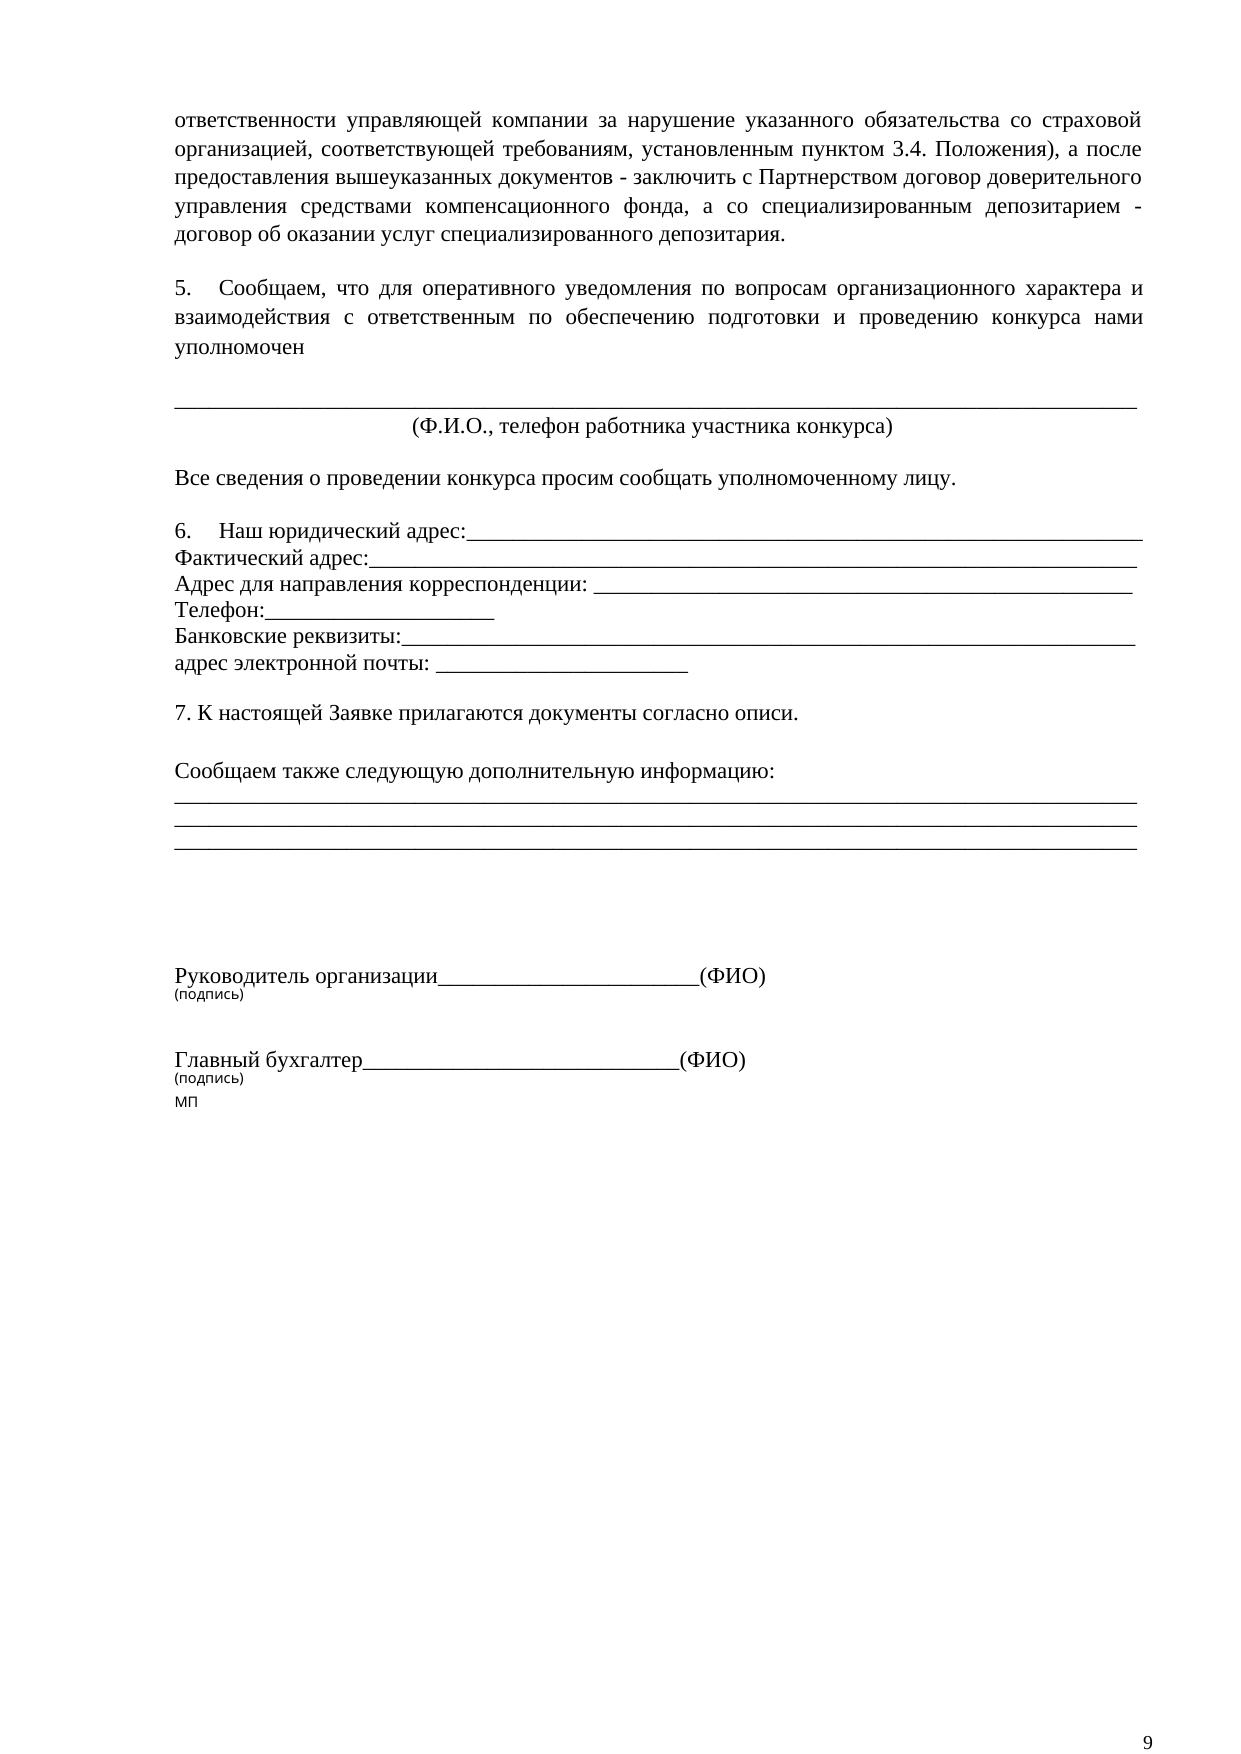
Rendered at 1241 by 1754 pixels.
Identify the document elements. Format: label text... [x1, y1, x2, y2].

text (Ф.И.О., телефон работника участника конкурса) [174, 412, 995, 438]
text Все сведения о проведении конкурса просим сообщать уполномоченному лицу. [174, 464, 995, 491]
text Руководитель организации (ФИО) [174, 965, 1145, 988]
text Адрес для направления корреспонденции: _______________________________________________ [174, 570, 1145, 596]
text ____________________________________________________________________________________ [174, 385, 1145, 412]
text Сообщаем также следующую дополнительную информацию: [174, 757, 1145, 783]
text МП [174, 1096, 1145, 1110]
text (подпись) [174, 1072, 1145, 1086]
text ____________________________________________________________________________________________________________________________________________________________________________________________________________________________________________________________ [174, 783, 1145, 852]
text Главный бухгалтер (ФИО) [174, 1049, 1145, 1072]
text адрес электронной почты: ______________________ [174, 649, 1145, 675]
text 7. К настоящей Заявке прилагаются документы согласно описи. [174, 702, 1145, 724]
list Сообщаем, что для оперативного уведомления по вопросам организационного характера и взаимодействия с ответственным по обеспечению подготовки и проведению конкурса нами уполномочен [174, 272, 1145, 360]
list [174, 104, 1143, 247]
text (подпись) [174, 988, 1145, 1003]
list Наш юридический адрес:___________________________________________________________ [174, 517, 1145, 543]
text Фактический адрес:___________________________________________________________________ [174, 543, 1145, 570]
text Банковские реквизиты:________________________________________________________________ [174, 623, 1145, 649]
text Телефон:____________________ [174, 596, 1145, 623]
